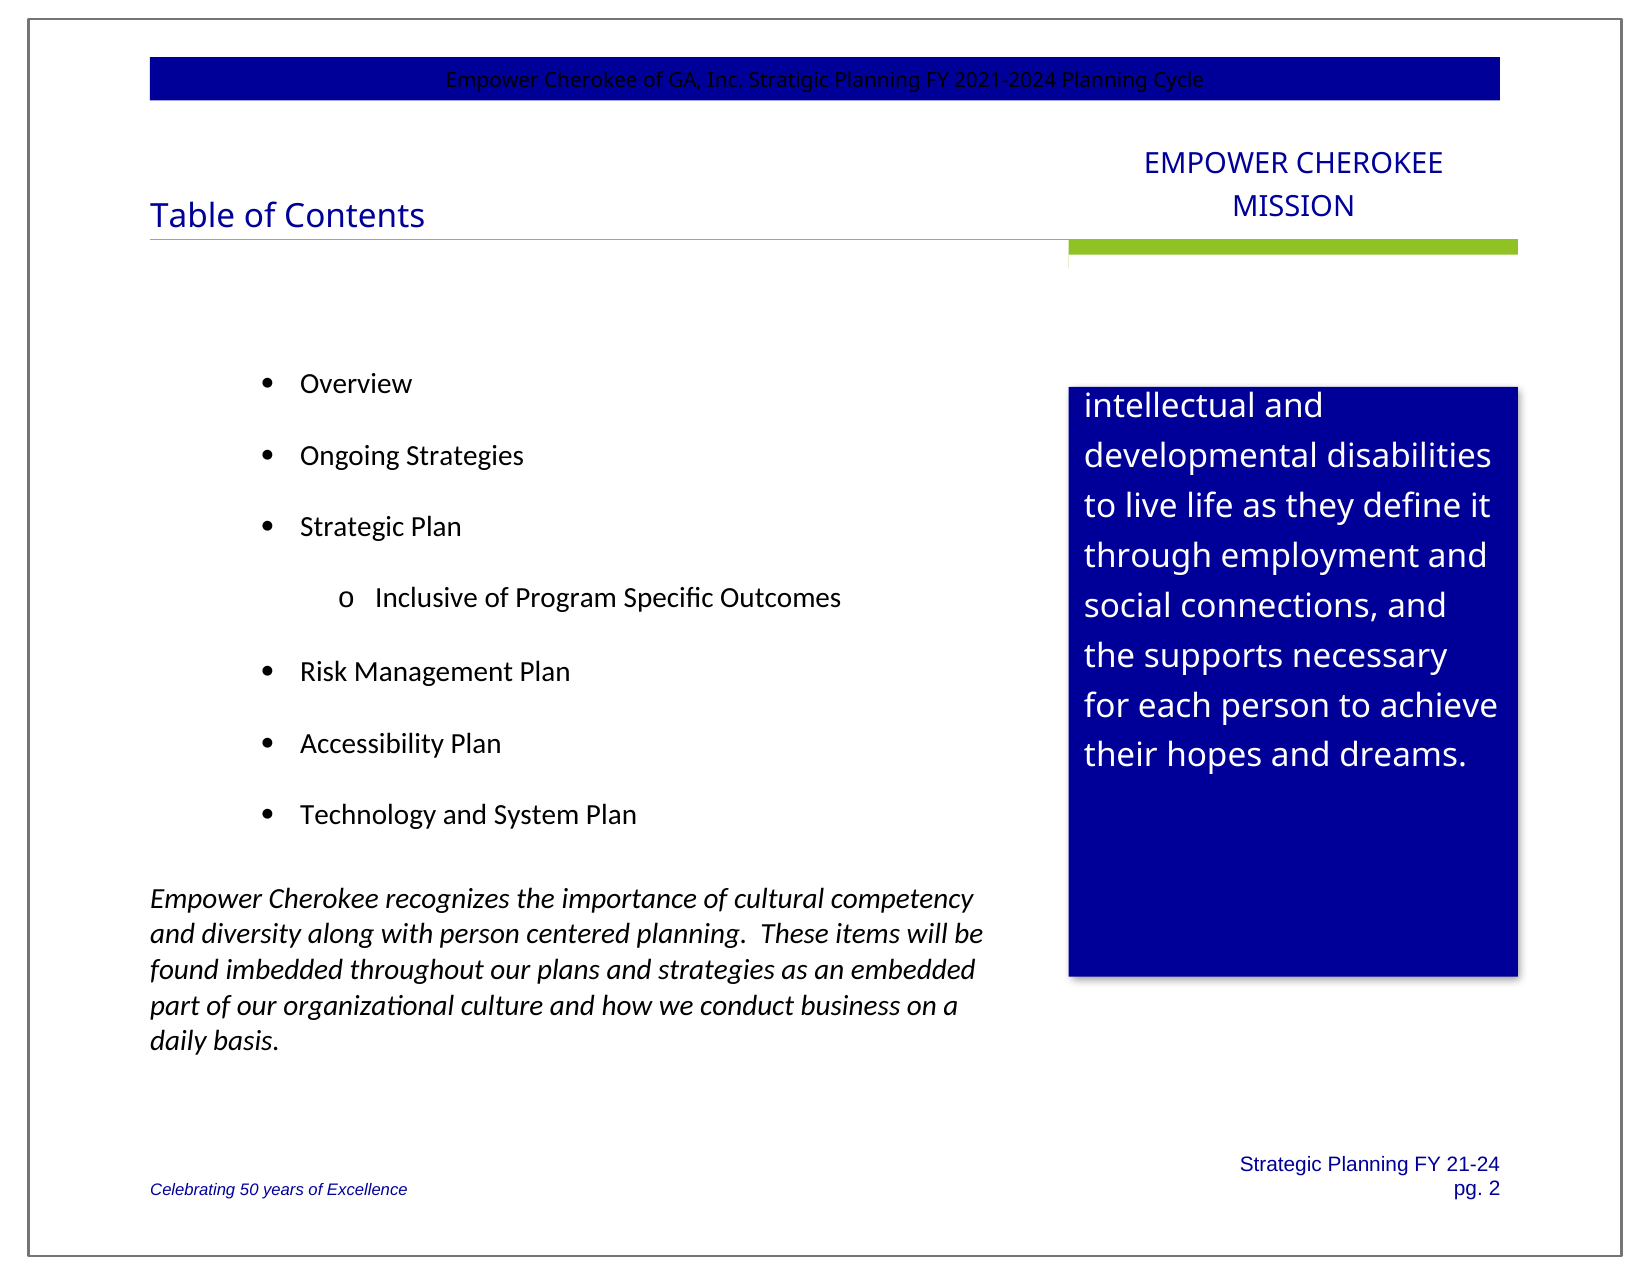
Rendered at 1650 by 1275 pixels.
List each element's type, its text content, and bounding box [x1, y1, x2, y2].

list Strategic Plan [262, 508, 1066, 544]
list Risk Management Plan [262, 653, 1066, 689]
list Overview [262, 366, 1500, 401]
list Accessibility Plan [262, 725, 1066, 760]
list Inclusive of Program Specific Outcomes [337, 579, 1066, 616]
list Technology and System Plan [262, 796, 1066, 832]
text Empower Cherokee recognizes the importance of cultural competency and diversity along with person centered planning. These items will be found imbedded throughout our plans and strategies as an embedded part of our organizational culture and how we conduct business on a daily basis. [150, 880, 1500, 1058]
list Ongoing Strategies [262, 437, 1066, 472]
subtitle Table of Contents [150, 192, 1500, 239]
